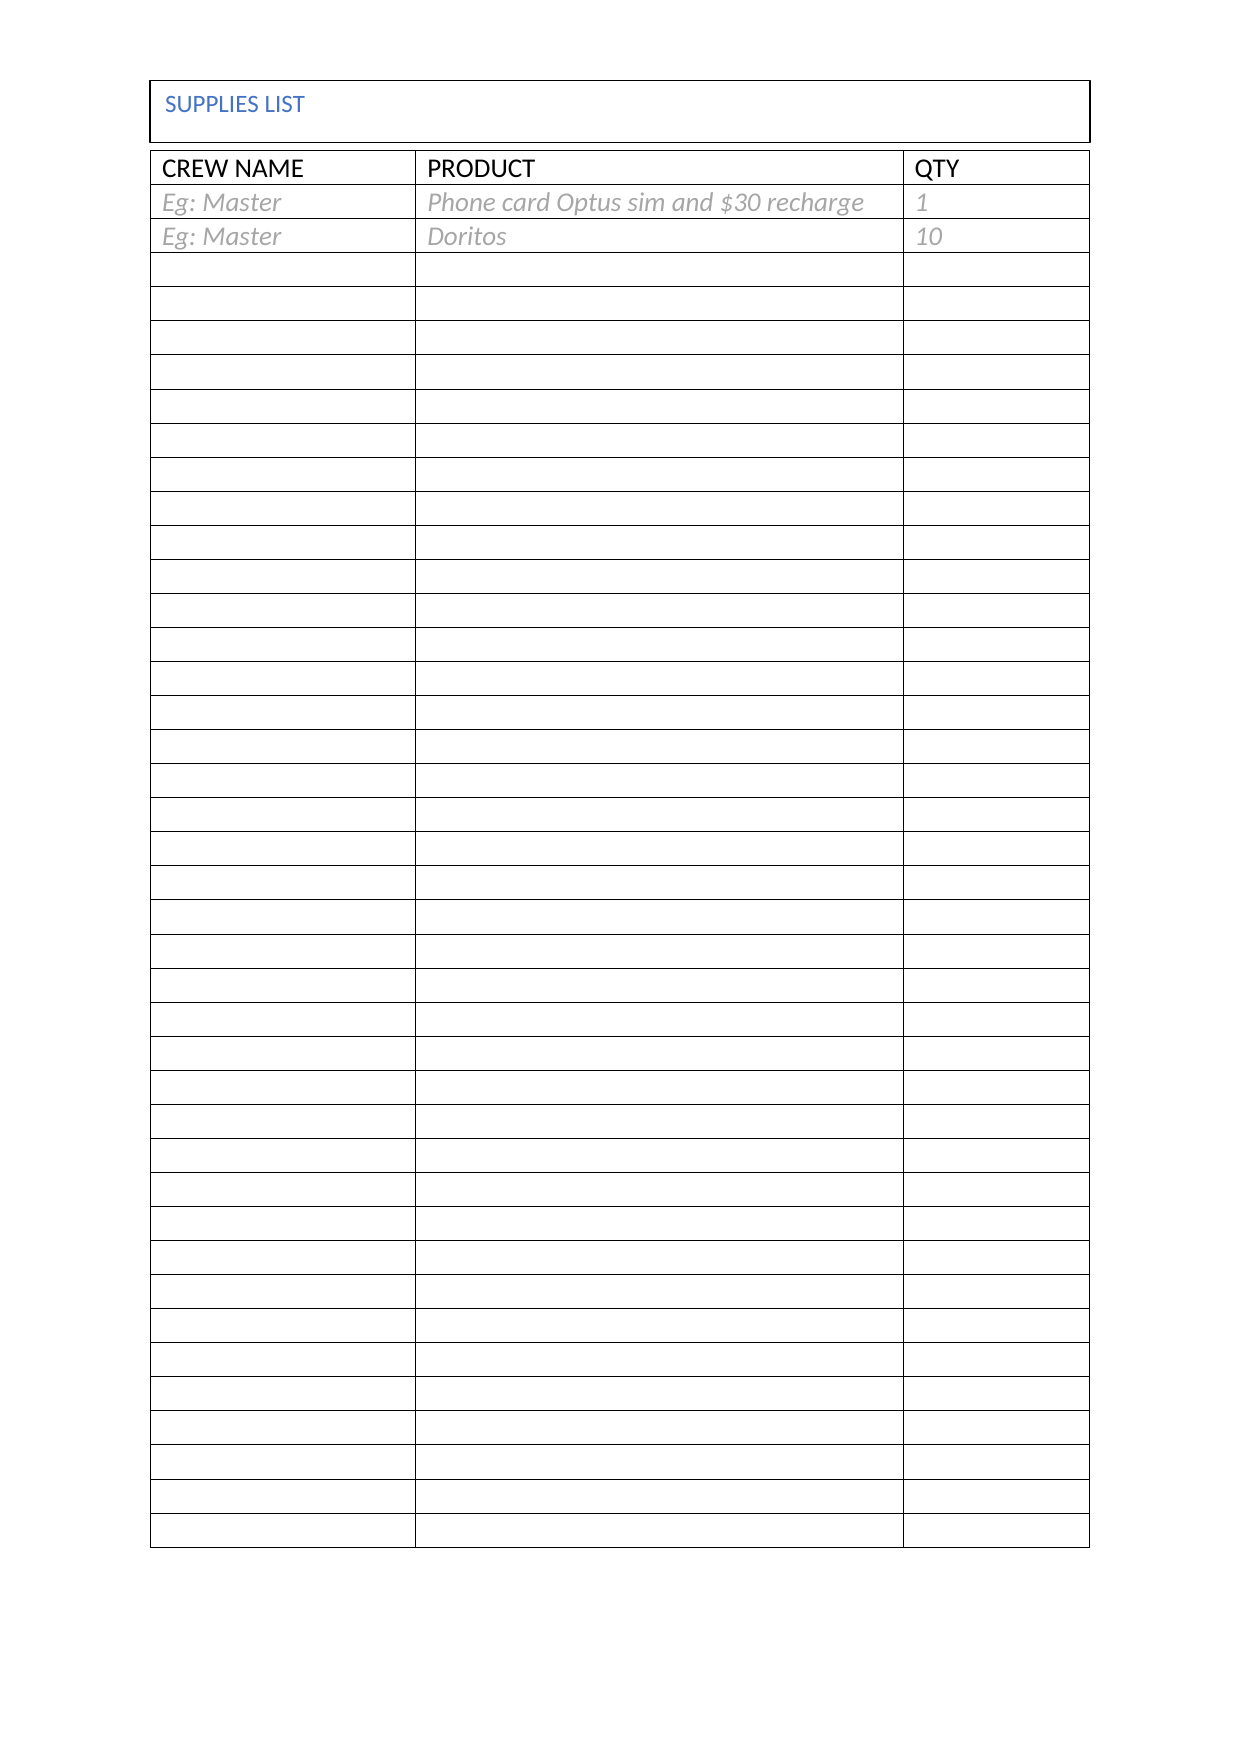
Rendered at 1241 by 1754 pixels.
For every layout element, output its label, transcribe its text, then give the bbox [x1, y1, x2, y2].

table_cell [904, 1445, 1089, 1478]
table_cell [416, 355, 903, 388]
table_cell [151, 696, 415, 729]
table_cell [904, 696, 1089, 729]
table_cell [151, 764, 415, 797]
table_cell [904, 424, 1089, 457]
table_cell [904, 458, 1089, 491]
table_cell [904, 1071, 1089, 1104]
table_cell [904, 355, 1089, 388]
table_cell [151, 1173, 415, 1206]
table_cell [151, 1309, 415, 1342]
table_cell [151, 866, 415, 899]
table_cell [151, 1377, 415, 1410]
table_cell PRODUCT [416, 151, 903, 184]
table_cell [904, 594, 1089, 627]
table_cell [416, 560, 903, 593]
table_cell [151, 628, 415, 661]
table_cell [416, 594, 903, 627]
table_cell [416, 1241, 903, 1274]
table_cell [151, 1445, 415, 1478]
table_cell [904, 1003, 1089, 1036]
table_cell [416, 1037, 903, 1070]
table_cell [416, 458, 903, 491]
table_cell [904, 253, 1089, 286]
table_cell [416, 1275, 903, 1308]
table_cell [151, 390, 415, 422]
table_cell [904, 560, 1089, 593]
table_cell [904, 1377, 1089, 1410]
table_cell [151, 969, 415, 1002]
table_cell [416, 526, 903, 559]
table_cell [904, 764, 1089, 797]
table_cell [151, 1207, 415, 1240]
table_cell [904, 1514, 1089, 1547]
table_cell [151, 730, 415, 763]
table_cell [416, 1003, 903, 1036]
table_cell [151, 1343, 415, 1376]
table_cell [151, 560, 415, 593]
table_cell [151, 321, 415, 354]
table_cell 1 [904, 185, 1089, 218]
table_cell [416, 1207, 903, 1240]
table_cell [416, 628, 903, 661]
table_cell [151, 526, 415, 559]
table_cell [904, 730, 1089, 763]
table_cell [416, 866, 903, 899]
table_cell [416, 935, 903, 967]
table_cell [151, 1105, 415, 1138]
table_cell [151, 1411, 415, 1444]
table_cell [416, 492, 903, 525]
table_cell [151, 355, 415, 388]
table_cell [904, 1411, 1089, 1444]
table_cell 10 [904, 219, 1089, 252]
table_cell [416, 390, 903, 422]
table_cell [904, 1275, 1089, 1308]
table_cell [151, 287, 415, 320]
table_cell [151, 1480, 415, 1512]
table_cell [416, 969, 903, 1002]
table_cell [904, 526, 1089, 559]
table_cell CREW NAME [151, 151, 415, 184]
table_cell [151, 1275, 415, 1308]
table_cell [151, 832, 415, 865]
table_cell [416, 1071, 903, 1104]
table_cell [904, 492, 1089, 525]
table_cell [904, 969, 1089, 1002]
table_cell [416, 1105, 903, 1138]
table_cell Phone card Optus sim and $30 recharge [416, 185, 903, 218]
table_cell [904, 1309, 1089, 1342]
table_cell [904, 287, 1089, 320]
table_cell [151, 798, 415, 831]
table_cell [416, 287, 903, 320]
table_cell [416, 798, 903, 831]
table_cell [904, 1139, 1089, 1172]
table_cell [416, 321, 903, 354]
table_cell [151, 1514, 415, 1547]
table_cell [904, 935, 1089, 967]
table_cell [416, 253, 903, 286]
table_cell Eg: Master [151, 219, 415, 252]
table_cell [151, 1139, 415, 1172]
table_cell [416, 1411, 903, 1444]
table_cell [151, 253, 415, 286]
table_cell Doritos [416, 219, 903, 252]
table_cell [416, 1139, 903, 1172]
table_cell [416, 1480, 903, 1512]
table_cell [151, 594, 415, 627]
table_cell [416, 900, 903, 933]
table_cell [151, 900, 415, 933]
table_cell [904, 1105, 1089, 1138]
table_cell [151, 1037, 415, 1070]
table_cell [904, 1343, 1089, 1376]
table_cell [904, 628, 1089, 661]
table_cell [416, 662, 903, 695]
table_cell [151, 424, 415, 457]
table_cell [416, 1445, 903, 1478]
table_cell [416, 1377, 903, 1410]
table_cell [904, 662, 1089, 695]
table_cell [416, 1514, 903, 1547]
table_cell [904, 390, 1089, 422]
table_cell [904, 1037, 1089, 1070]
table_cell [416, 730, 903, 763]
table_cell Eg: Master [151, 185, 415, 218]
table_cell [904, 1207, 1089, 1240]
table_cell [151, 1071, 415, 1104]
table_cell [151, 492, 415, 525]
table_cell [416, 1173, 903, 1206]
table_cell [416, 1343, 903, 1376]
table_cell [904, 321, 1089, 354]
table_cell [151, 935, 415, 967]
table_cell [151, 1003, 415, 1036]
table_cell [416, 696, 903, 729]
table_cell [416, 424, 903, 457]
table_cell [151, 662, 415, 695]
table_cell QTY [904, 151, 1089, 184]
table_cell [904, 1241, 1089, 1274]
table_cell [151, 458, 415, 491]
table_cell [904, 1480, 1089, 1512]
table_cell [904, 900, 1089, 933]
table_cell [151, 1241, 415, 1274]
table_cell [416, 1309, 903, 1342]
table_cell [416, 764, 903, 797]
table_cell [904, 798, 1089, 831]
table_cell [416, 832, 903, 865]
table_cell [904, 866, 1089, 899]
table_cell [904, 832, 1089, 865]
table_cell [904, 1173, 1089, 1206]
